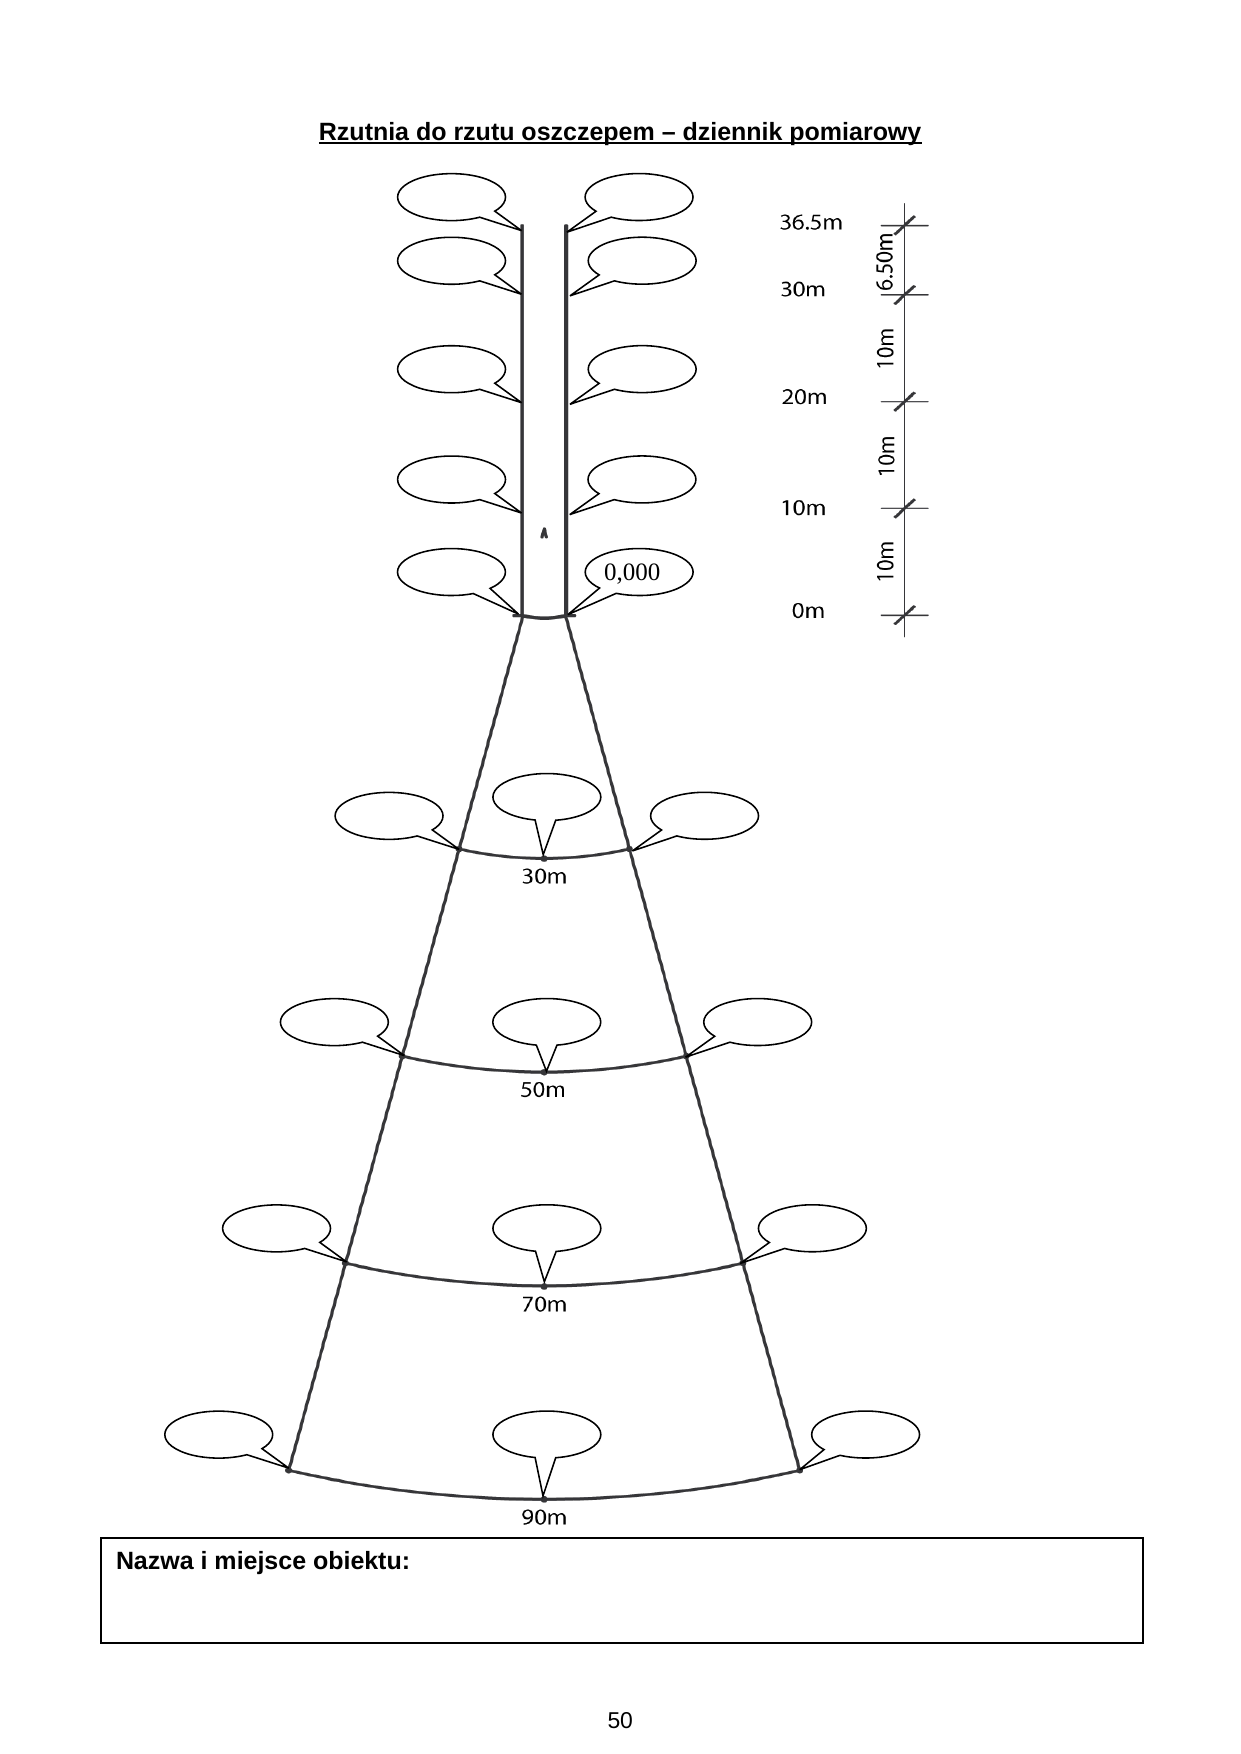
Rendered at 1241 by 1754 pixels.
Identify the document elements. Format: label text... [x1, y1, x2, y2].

text Rzutnia do rzutu oszczepem – dziennik pomiarowy [148, 117, 1092, 146]
picture [285, 203, 956, 1537]
